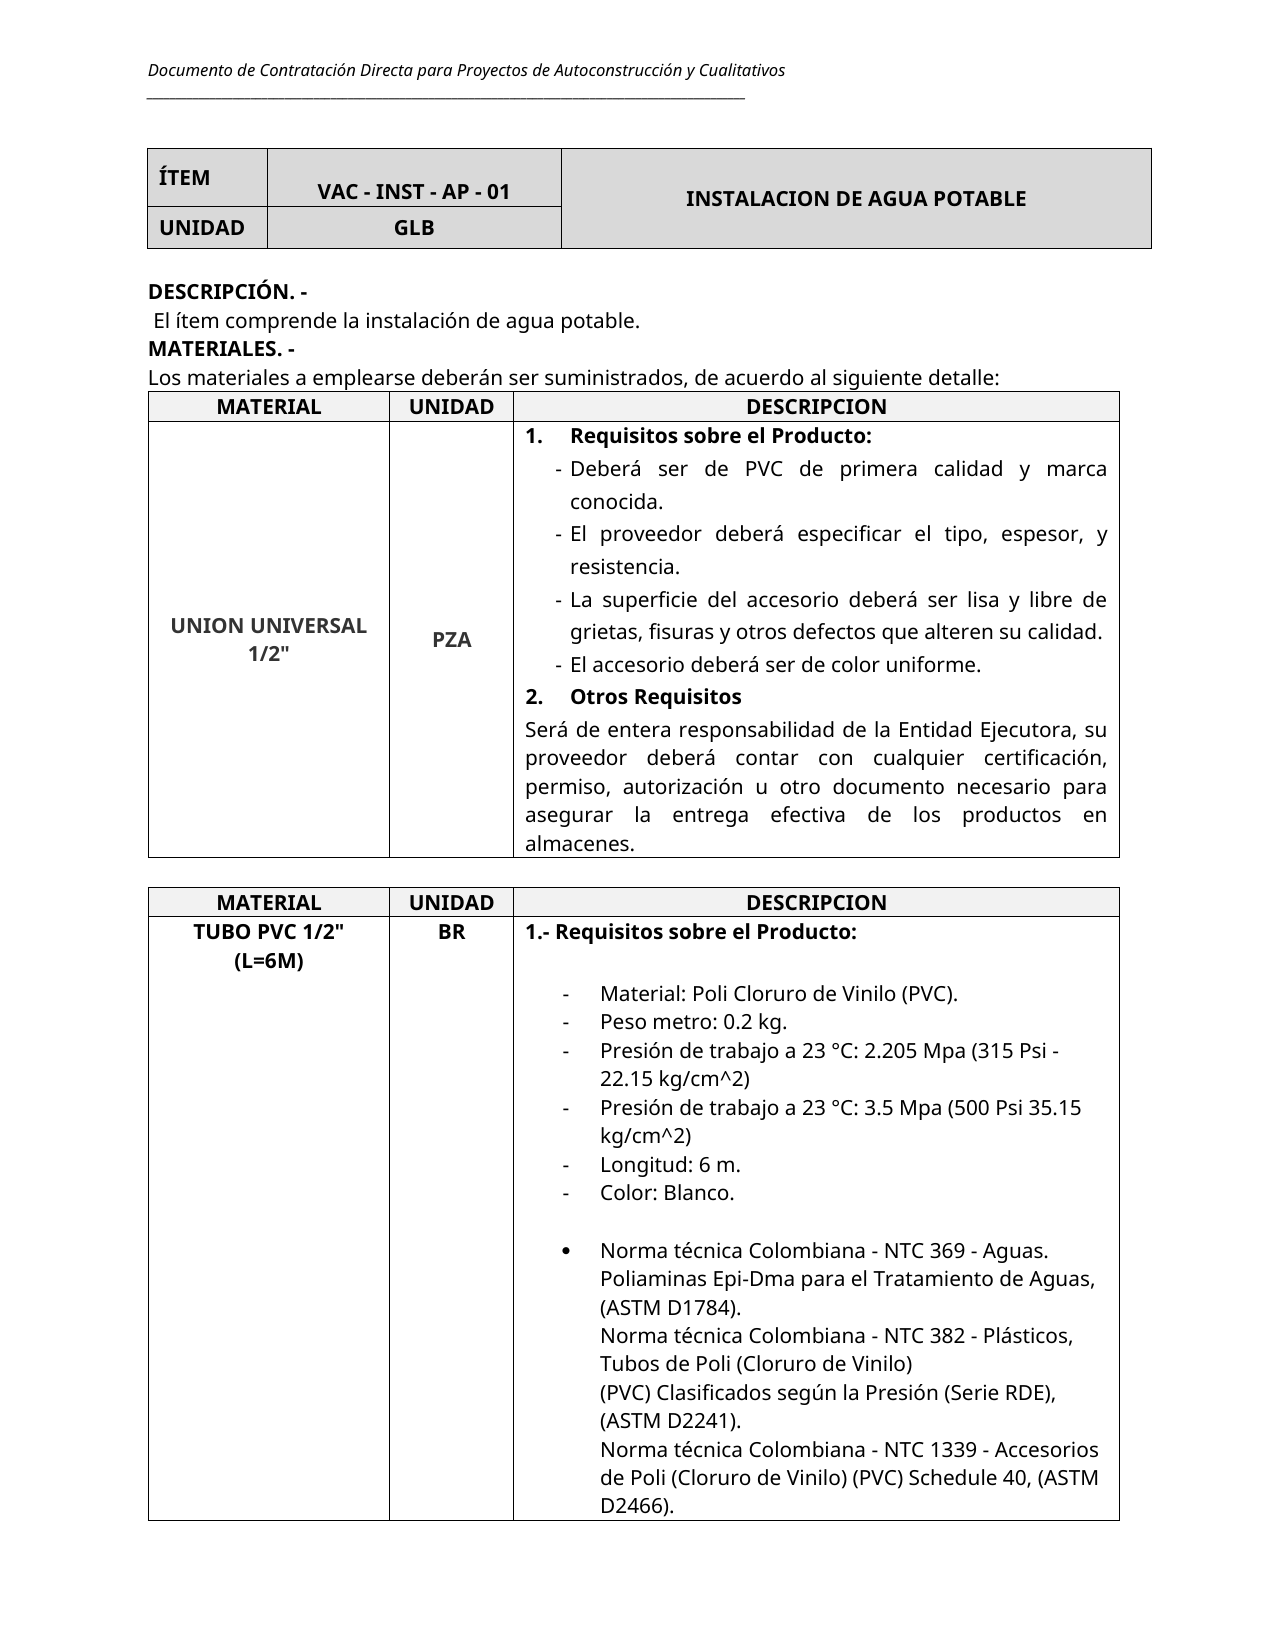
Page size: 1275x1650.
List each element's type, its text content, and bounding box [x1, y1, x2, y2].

text El ítem comprende la instalación de agua potable. [148, 306, 1127, 334]
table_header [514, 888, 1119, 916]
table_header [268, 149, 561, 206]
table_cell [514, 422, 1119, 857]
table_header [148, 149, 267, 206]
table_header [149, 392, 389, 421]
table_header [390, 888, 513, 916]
text MATERIALES. - [148, 334, 1127, 363]
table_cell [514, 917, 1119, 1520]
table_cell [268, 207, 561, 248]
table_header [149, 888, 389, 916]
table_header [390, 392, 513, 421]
text DESCRIPCIÓN. - [148, 277, 1127, 306]
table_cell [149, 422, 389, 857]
text Los materiales a emplearse deberán ser suministrados, de acuerdo al siguiente detalle: [148, 363, 1127, 391]
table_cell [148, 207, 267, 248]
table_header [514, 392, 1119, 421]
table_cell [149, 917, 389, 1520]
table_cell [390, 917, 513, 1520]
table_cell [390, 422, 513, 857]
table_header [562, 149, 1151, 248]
